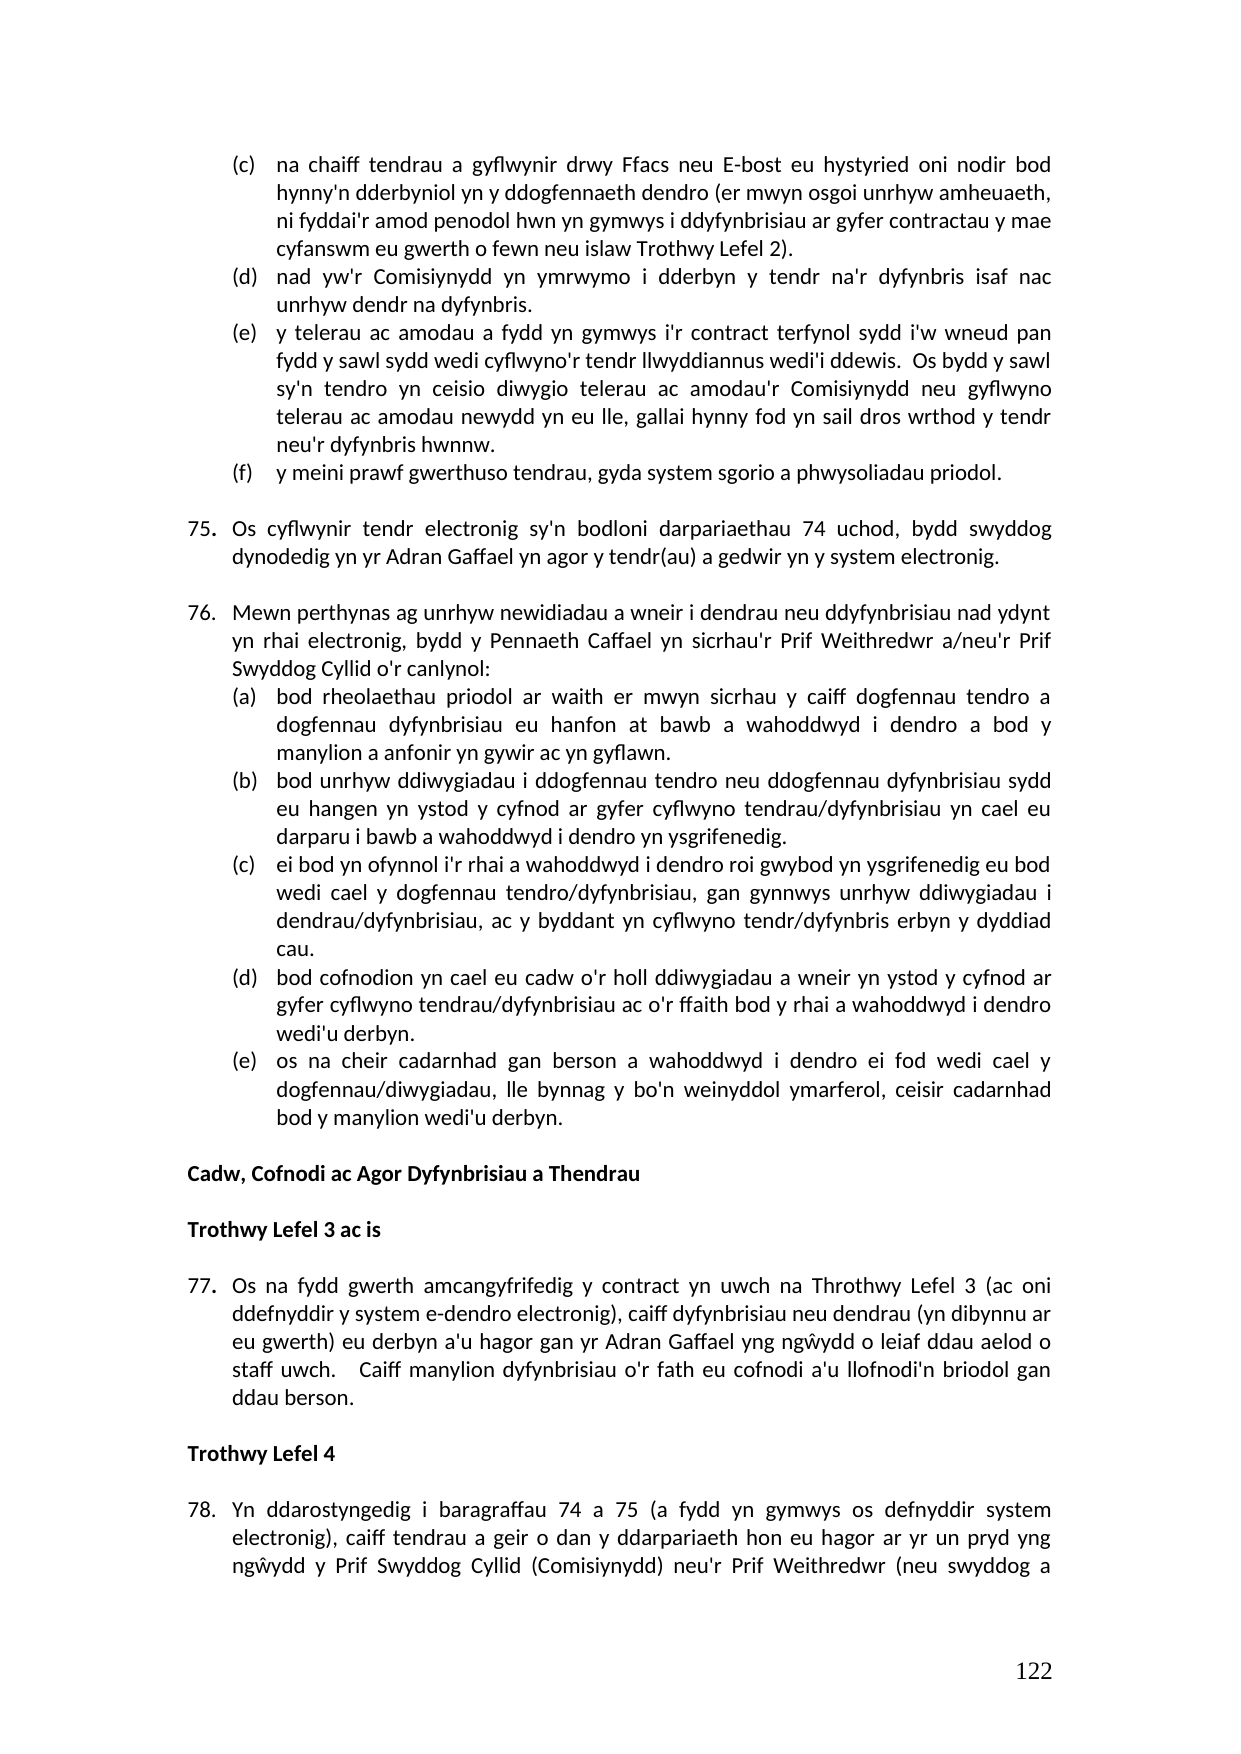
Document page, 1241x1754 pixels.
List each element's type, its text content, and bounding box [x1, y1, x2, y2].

text (d) nad yw'r Comisiynydd yn ymrwymo i dderbyn y tendr na'r dyfynbris isaf nac unrhyw dendr na dyfynbris. [232, 262, 1053, 318]
text (b) bod unrhyw ddiwygiadau i ddogfennau tendro neu ddogfennau dyfynbrisiau sydd eu hangen yn ystod y cyfnod ar gyfer cyflwyno tendrau/dyfynbrisiau yn cael eu darparu i bawb a wahoddwyd i dendro yn ysgrifenedig. [232, 766, 1053, 851]
text (a) bod rheolaethau priodol ar waith er mwyn sicrhau y caiff dogfennau tendro a dogfennau dyfynbrisiau eu hanfon at bawb a wahoddwyd i dendro a bod y manylion a anfonir yn gywir ac yn gyflawn. [232, 682, 1053, 766]
text (e) y telerau ac amodau a fydd yn gymwys i'r contract terfynol sydd i'w wneud pan fydd y sawl sydd wedi cyflwyno'r tendr llwyddiannus wedi'i ddewis. Os bydd y sawl sy'n tendro yn ceisio diwygio telerau ac amodau'r Comisiynydd neu gyflwyno telerau ac amodau newydd yn eu lle, gallai hynny fod yn sail dros wrthod y tendr neu'r dyfynbris hwnnw. [232, 318, 1053, 458]
text Trothwy Lefel 3 ac is [187, 1215, 1053, 1243]
text Trothwy Lefel 4 [187, 1439, 1053, 1467]
text (f) y meini prawf gwerthuso tendrau, gyda system sgorio a phwysoliadau priodol. [232, 458, 1053, 486]
text (e) os na cheir cadarnhad gan berson a wahoddwyd i dendro ei fod wedi cael y dogfennau/diwygiadau, lle bynnag y bo'n weinyddol ymarferol, ceisir cadarnhad bod y manylion wedi'u derbyn. [232, 1047, 1053, 1131]
text 76. Mewn perthynas ag unrhyw newidiadau a wneir i dendrau neu ddyfynbrisiau nad ydynt yn rhai electronig, bydd y Pennaeth Caffael yn sicrhau'r Prif Weithredwr a/neu'r Prif Swyddog Cyllid o'r canlynol: [187, 598, 1053, 682]
text (c) na chaiff tendrau a gyflwynir drwy Ffacs neu E-bost eu hystyried oni nodir bod hynny'n dderbyniol yn y ddogfennaeth dendro (er mwyn osgoi unrhyw amheuaeth, ni fyddai'r amod penodol hwn yn gymwys i ddyfynbrisiau ar gyfer contractau y mae cyfanswm eu gwerth o fewn neu islaw Trothwy Lefel 2). [232, 150, 1053, 262]
text 75. Os cyflwynir tendr electronig sy'n bodloni darpariaethau 74 uchod, bydd swyddog dynodedig yn yr Adran Gaffael yn agor y tendr(au) a gedwir yn y system electronig. [187, 514, 1053, 570]
text (d) bod cofnodion yn cael eu cadw o'r holl ddiwygiadau a wneir yn ystod y cyfnod ar gyfer cyflwyno tendrau/dyfynbrisiau ac o'r ffaith bod y rhai a wahoddwyd i dendro wedi'u derbyn. [232, 963, 1053, 1047]
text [187, 1495, 1053, 1579]
text (c) ei bod yn ofynnol i'r rhai a wahoddwyd i dendro roi gwybod yn ysgrifenedig eu bod wedi cael y dogfennau tendro/dyfynbrisiau, gan gynnwys unrhyw ddiwygiadau i dendrau/dyfynbrisiau, ac y byddant yn cyflwyno tendr/dyfynbris erbyn y dyddiad cau. [232, 851, 1053, 963]
text Cadw, Cofnodi ac Agor Dyfynbrisiau a Thendrau [187, 1159, 1053, 1187]
text 77. Os na fydd gwerth amcangyfrifedig y contract yn uwch na Throthwy Lefel 3 (ac oni ddefnyddir y system e-dendro electronig), caiff dyfynbrisiau neu dendrau (yn dibynnu ar eu gwerth) eu derbyn a'u hagor gan yr Adran Gaffael yng ngŵydd o leiaf ddau aelod o staff uwch. Caiff manylion dyfynbrisiau o'r fath eu cofnodi a'u llofnodi'n briodol gan ddau berson. [187, 1271, 1053, 1411]
